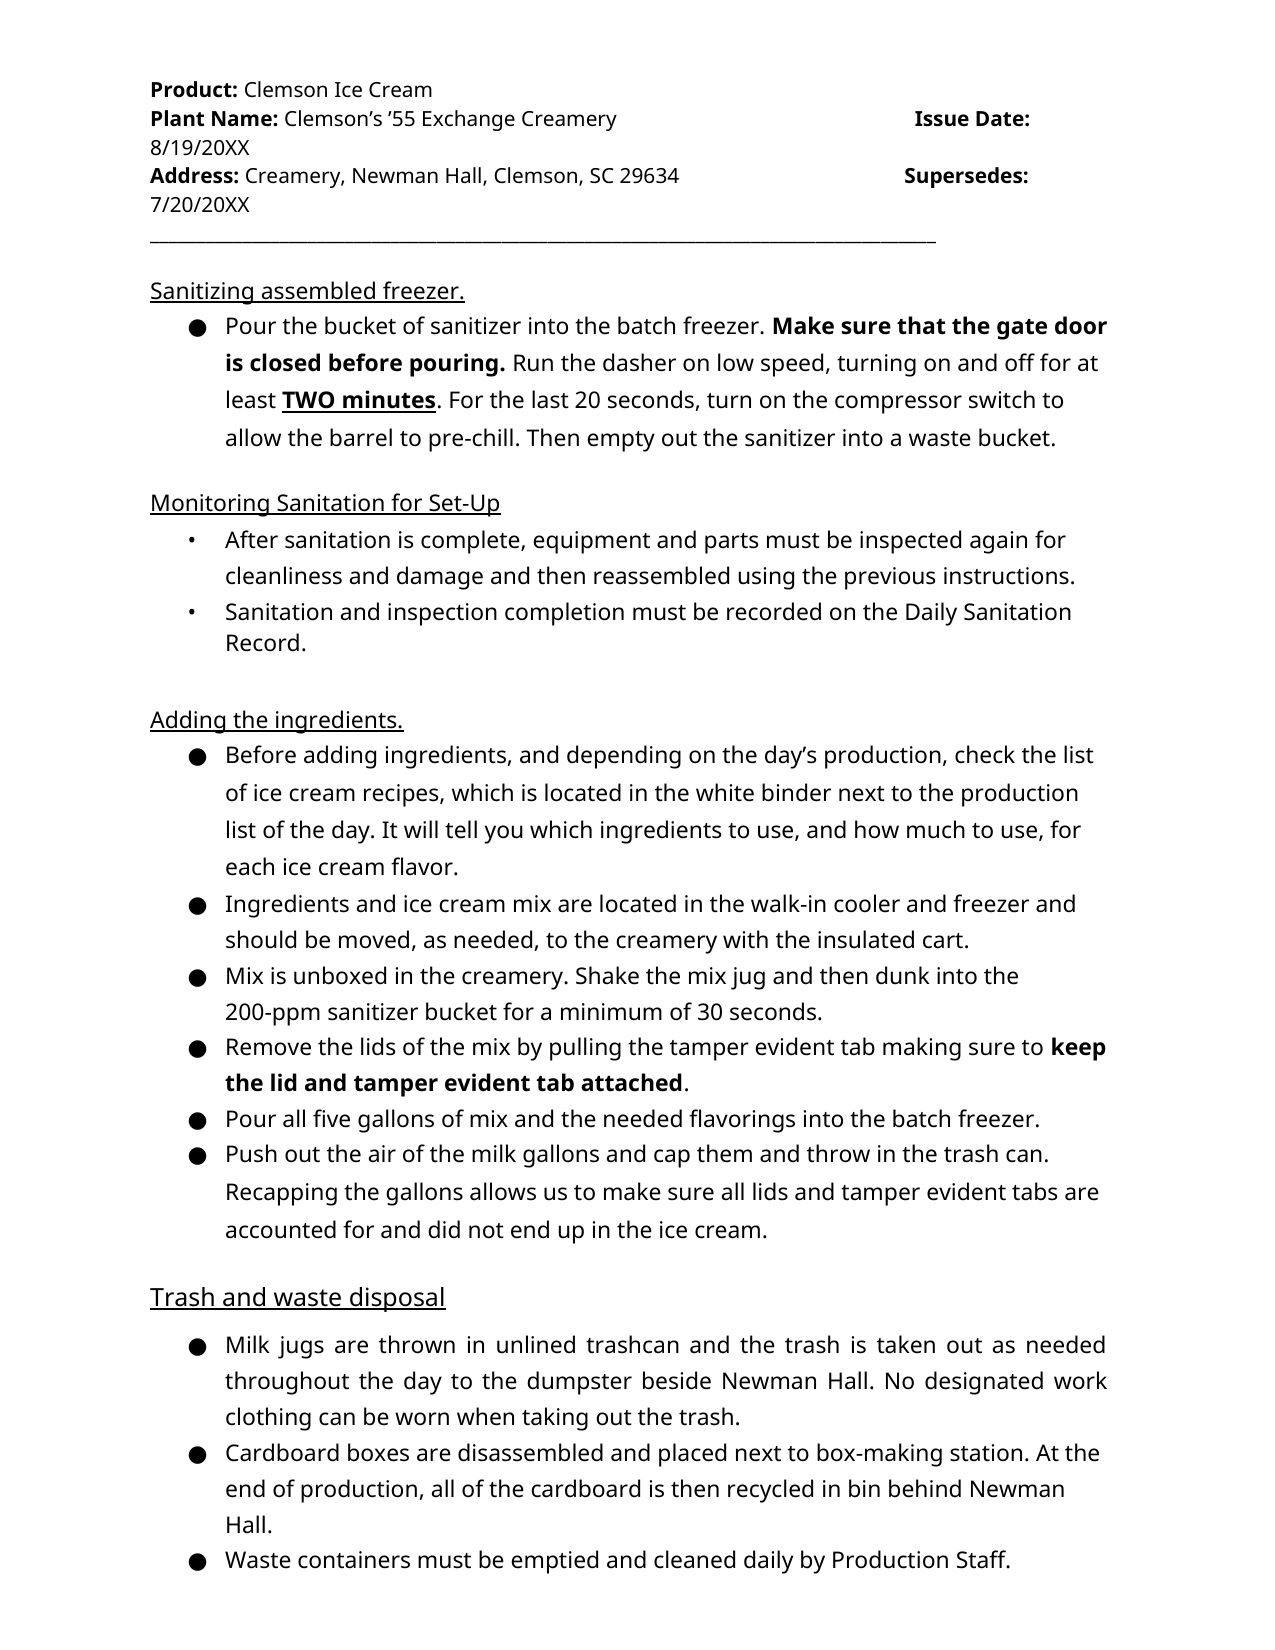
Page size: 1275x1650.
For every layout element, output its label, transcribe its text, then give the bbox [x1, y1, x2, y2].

list Milk jugs are thrown in unlined trashcan and the trash is taken out as needed throughout the day to the dumpster beside Newman Hall. No designated work clothing can be worn when taking out the trash. [187, 1329, 1108, 1432]
text Plant Name: Clemson’s ’55 Exchange Creamery Issue Date: 8/19/20XX [150, 104, 1125, 161]
list Pour all five gallons of mix and the needed flavorings into the batch freezer. [187, 1103, 1125, 1134]
list Ingredients and ice cream mix are located in the walk-in cooler and freezer and should be moved, as needed, to the creamery with the insulated cart. [187, 888, 1119, 955]
list After sanitation is complete, equipment and parts must be inspected again for cleanliness and damage and then reassembled using the previous instructions. [187, 524, 1114, 591]
text Adding the ingredients. [150, 704, 1125, 735]
list Before adding ingredients, and depending on the day’s production, check the list of ice cream recipes, which is located in the white binder next to the production list of the day. It will tell you which ingredients to use, and how much to use, for each ice cream flavor. [187, 739, 1110, 882]
text _____________________________________________________________________________________ [150, 218, 1125, 247]
text Trash and waste disposal [150, 1279, 1125, 1314]
text Address: Creamery, Newman Hall, Clemson, SC 29634 Supersedes: 7/20/20XX [150, 161, 1125, 218]
list Remove the lids of the mix by pulling the tamper evident tab making sure to keep the lid and tamper evident tab attached. [187, 1031, 1119, 1098]
text Sanitizing assembled freezer. [150, 275, 1125, 306]
list Sanitation and inspection completion must be recorded on the Daily Sanitation Record. [187, 595, 1125, 658]
list Waste containers must be emptied and cleaned daily by Production Staff. [187, 1544, 1125, 1576]
list Cardboard boxes are disassembled and placed next to box-making station. At the end of production, all of the cardboard is then recycled in bin behind Newman Hall. [187, 1437, 1104, 1540]
text Monitoring Sanitation for Set-Up [150, 487, 1125, 518]
text Product: Clemson Ice Cream [150, 76, 1125, 104]
list Mix is unboxed in the creamery. Shake the mix jug and then dunk into the 200-ppm sanitizer bucket for a minimum of 30 seconds. [187, 960, 1064, 1027]
list Pour the bucket of sanitizer into the batch freezer. Make sure that the gate door is closed before pouring. Run the dasher on low speed, turning on and off for at least TWO minutes. For the last 20 seconds, turn on the compressor switch to allow the barrel to pre-chill. Then empty out the sanitizer into a waste bucket. [187, 310, 1121, 453]
list Push out the air of the milk gallons and cap them and throw in the trash can. Recapping the gallons allows us to make sure all lids and tamper evident tabs are accounted for and did not end up in the ice cream. [187, 1138, 1108, 1246]
